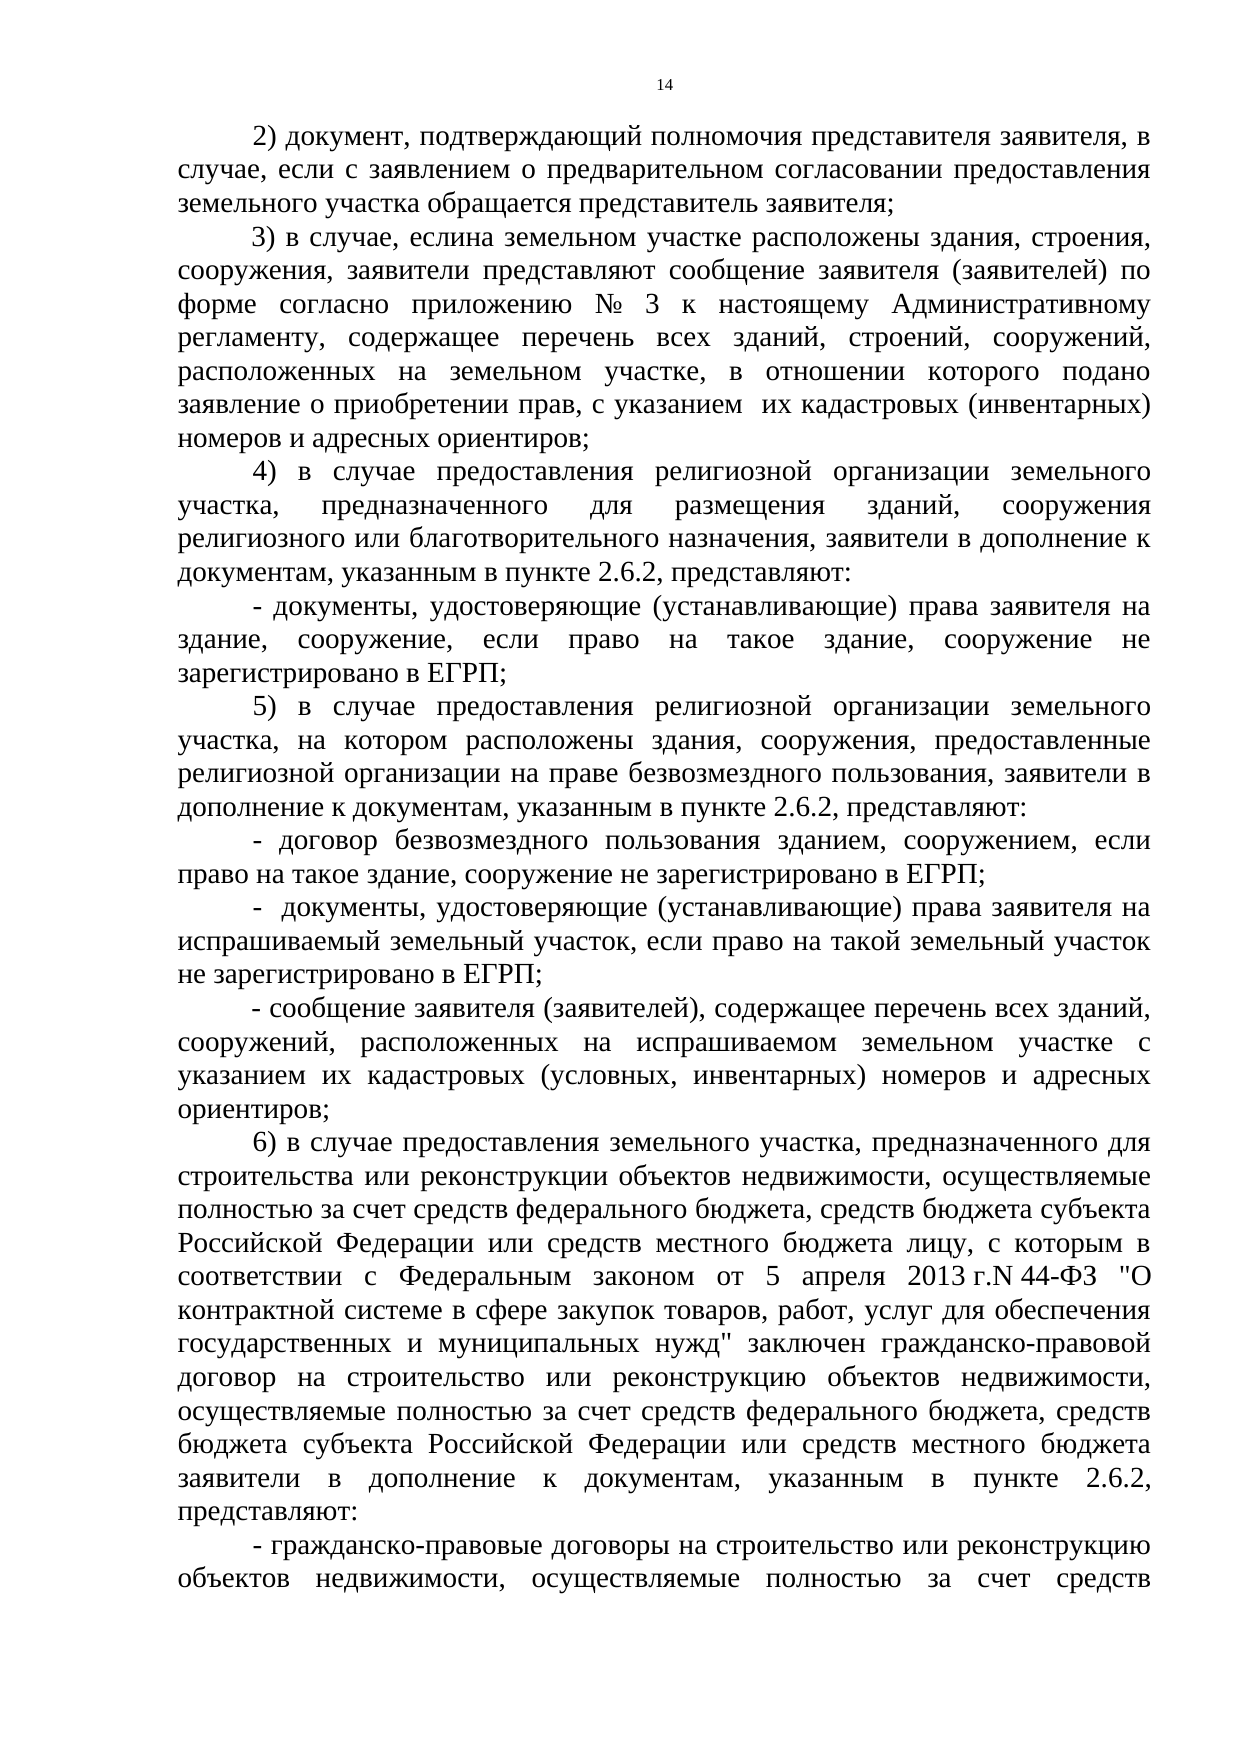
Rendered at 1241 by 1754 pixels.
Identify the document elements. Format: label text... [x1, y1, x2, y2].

text 5) в случае предоставления религиозной организации земельного участка, на котором расположены здания, сооружения, предоставленные религиозной организации на праве безвозмездного пользования, заявители в дополнение к документам, указанным в пункте 2.6.2, представляют: [177, 688, 1152, 822]
text 4) в случае предоставления религиозной организации земельного участка, предназначенного для размещения зданий, сооружения религиозного или благотворительного назначения, заявители в дополнение к документам, указанным в пункте 2.6.2, представляют: [177, 453, 1152, 588]
text 6) в случае предоставления земельного участка, предназначенного для строительства или реконструкции объектов недвижимости, осуществляемые полностью за счет средств федерального бюджета, средств бюджета субъекта Российской Федерации или средств местного бюджета лицу, с которым в соответствии с Федеральным законом от 5 апреля 2013 г.N 44-ФЗ "О контрактной системе в сфере закупок товаров, работ, услуг для обеспечения государственных и муниципальных нужд" заключен гражданско-правовой договор на строительство или реконструкцию объектов недвижимости, осуществляемые полностью за счет средств федерального бюджета, средств бюджета субъекта Российской Федерации или средств местного бюджета заявители в дополнение к документам, указанным в пункте 2.6.2, представляют: [177, 1124, 1152, 1527]
text - договор безвозмездного пользования зданием, сооружением, если право на такое здание, сооружение не зарегистрировано в ЕГРП; [177, 822, 1152, 889]
text 2) документ, подтверждающий полномочия представителя заявителя, в случае, если с заявлением о предварительном согласовании предоставления земельного участка обращается представитель заявителя; [177, 118, 1152, 219]
text - документы, удостоверяющие (устанавливающие) права заявителя на здание, сооружение, если право на такое здание, сооружение не зарегистрировано в ЕГРП; [177, 588, 1152, 688]
text - документы, удостоверяющие (устанавливающие) права заявителя на испрашиваемый земельный участок, если право на такой земельный участок не зарегистрировано в ЕГРП; [177, 889, 1152, 990]
text - сообщение заявителя (заявителей), содержащее перечень всех зданий, сооружений, расположенных на испрашиваемом земельном участке с указанием их кадастровых (условных, инвентарных) номеров и адресных ориентиров; [177, 990, 1152, 1124]
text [177, 1527, 1152, 1594]
text 3) в случае, еслина земельном участке расположены здания, строения, сооружения, заявители представляют сообщение заявителя (заявителей) по форме согласно приложению № 3 к настоящему Административному регламенту, содержащее перечень всех зданий, строений, сооружений, расположенных на земельном участке, в отношении которого подано заявление о приобретении прав, с указанием их кадастровых (инвентарных) номеров и адресных ориентиров; [177, 219, 1152, 453]
